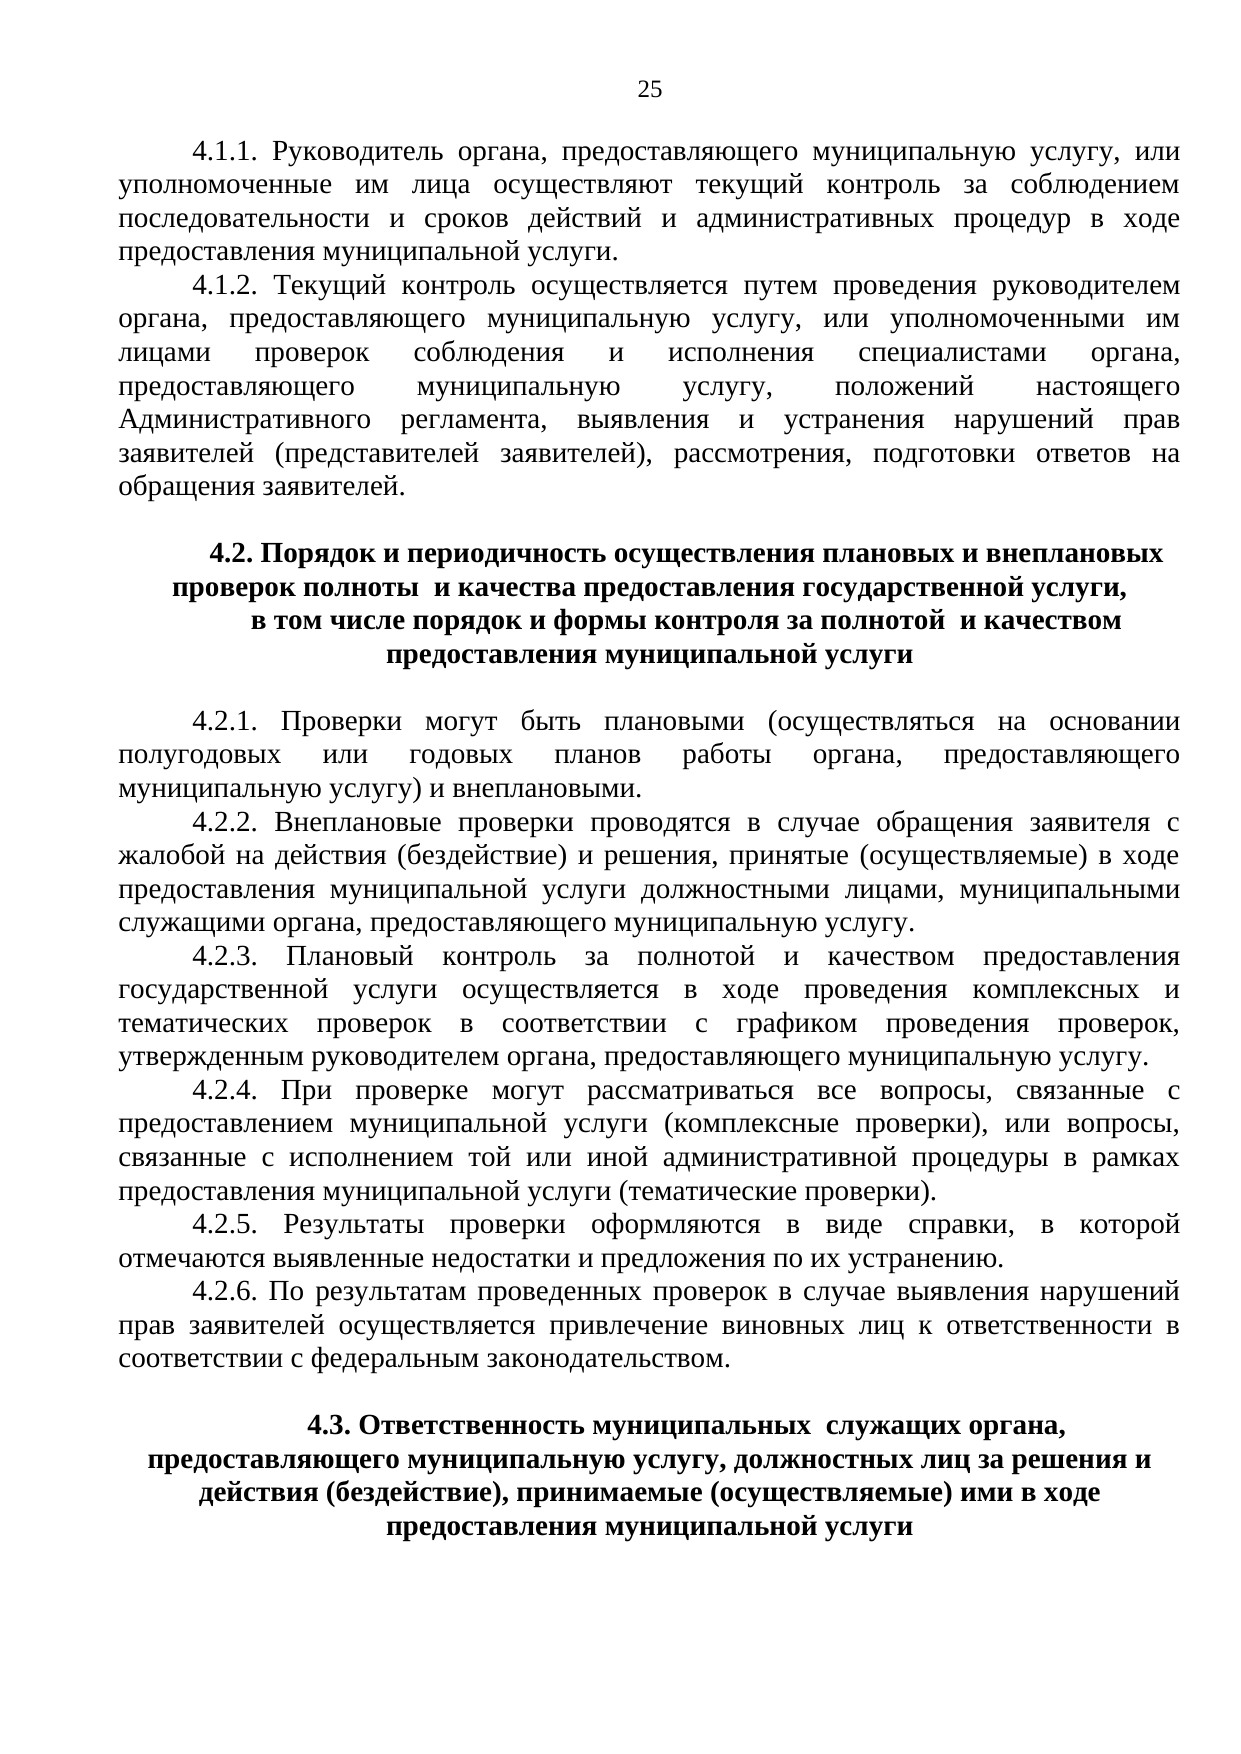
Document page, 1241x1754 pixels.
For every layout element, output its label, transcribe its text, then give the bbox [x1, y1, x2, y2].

text 4.2.4. При проверке могут рассматриваться все вопросы, связанные с предоставлением муниципальной услуги (комплексные проверки), или вопросы, связанные с исполнением той или иной административной процедуры в рамках предоставления муниципальной услуги (тематические проверки). [118, 1072, 1181, 1206]
text 4.1.1. Руководитель органа, предоставляющего муниципальную услугу, или уполномоченные им лица осуществляют текущий контроль за соблюдением последовательности и сроков действий и административных процедур в ходе предоставления муниципальной услуги. [118, 133, 1181, 267]
text 4.2.1. Проверки могут быть плановыми (осуществляться на основании полугодовых или годовых планов работы органа, предоставляющего муниципальную услугу) и внеплановыми. [118, 703, 1181, 804]
text в том числе порядок и формы контроля за полнотой и качеством предоставления муниципальной услуги [118, 602, 1181, 669]
text 4.2.2. Внеплановые проверки проводятся в случае обращения заявителя с жалобой на действия (бездействие) и решения, принятые (осуществляемые) в ходе предоставления муниципальной услуги должностными лицами, муниципальными служащими органа, предоставляющего муниципальную услугу. [118, 804, 1181, 938]
text 4.2.5. Результаты проверки оформляются в виде справки, в которой отмечаются выявленные недостатки и предложения по их устранению. [118, 1206, 1181, 1273]
text 4.2. Порядок и периодичность осуществления плановых и внеплановых проверок полноты и качества предоставления государственной услуги, [118, 535, 1181, 602]
text 4.2.3. Плановый контроль за полнотой и качеством предоставления государственной услуги осуществляется в ходе проведения комплексных и тематических проверок в соответствии с графиком проведения проверок, утвержденным руководителем органа, предоставляющего муниципальную услугу. [118, 938, 1181, 1072]
text 4.2.6. По результатам проведенных проверок в случае выявления нарушений прав заявителей осуществляется привлечение виновных лиц к ответственности в соответствии с федеральным законодательством. [118, 1273, 1181, 1374]
text 4.1.2. Текущий контроль осуществляется путем проведения руководителем органа, предоставляющего муниципальную услугу, или уполномоченными им лицами проверок соблюдения и исполнения специалистами органа, предоставляющего муниципальную услугу, положений настоящего Административного регламента, выявления и устранения нарушений прав заявителей (представителей заявителей), рассмотрения, подготовки ответов на обращения заявителей. [118, 267, 1181, 502]
text 4.3. Ответственность муниципальных служащих органа, предоставляющего муниципальную услугу, должностных лиц за решения и действия (бездействие), принимаемые (осуществляемые) ими в ходе предоставления муниципальной услуги [118, 1407, 1181, 1542]
